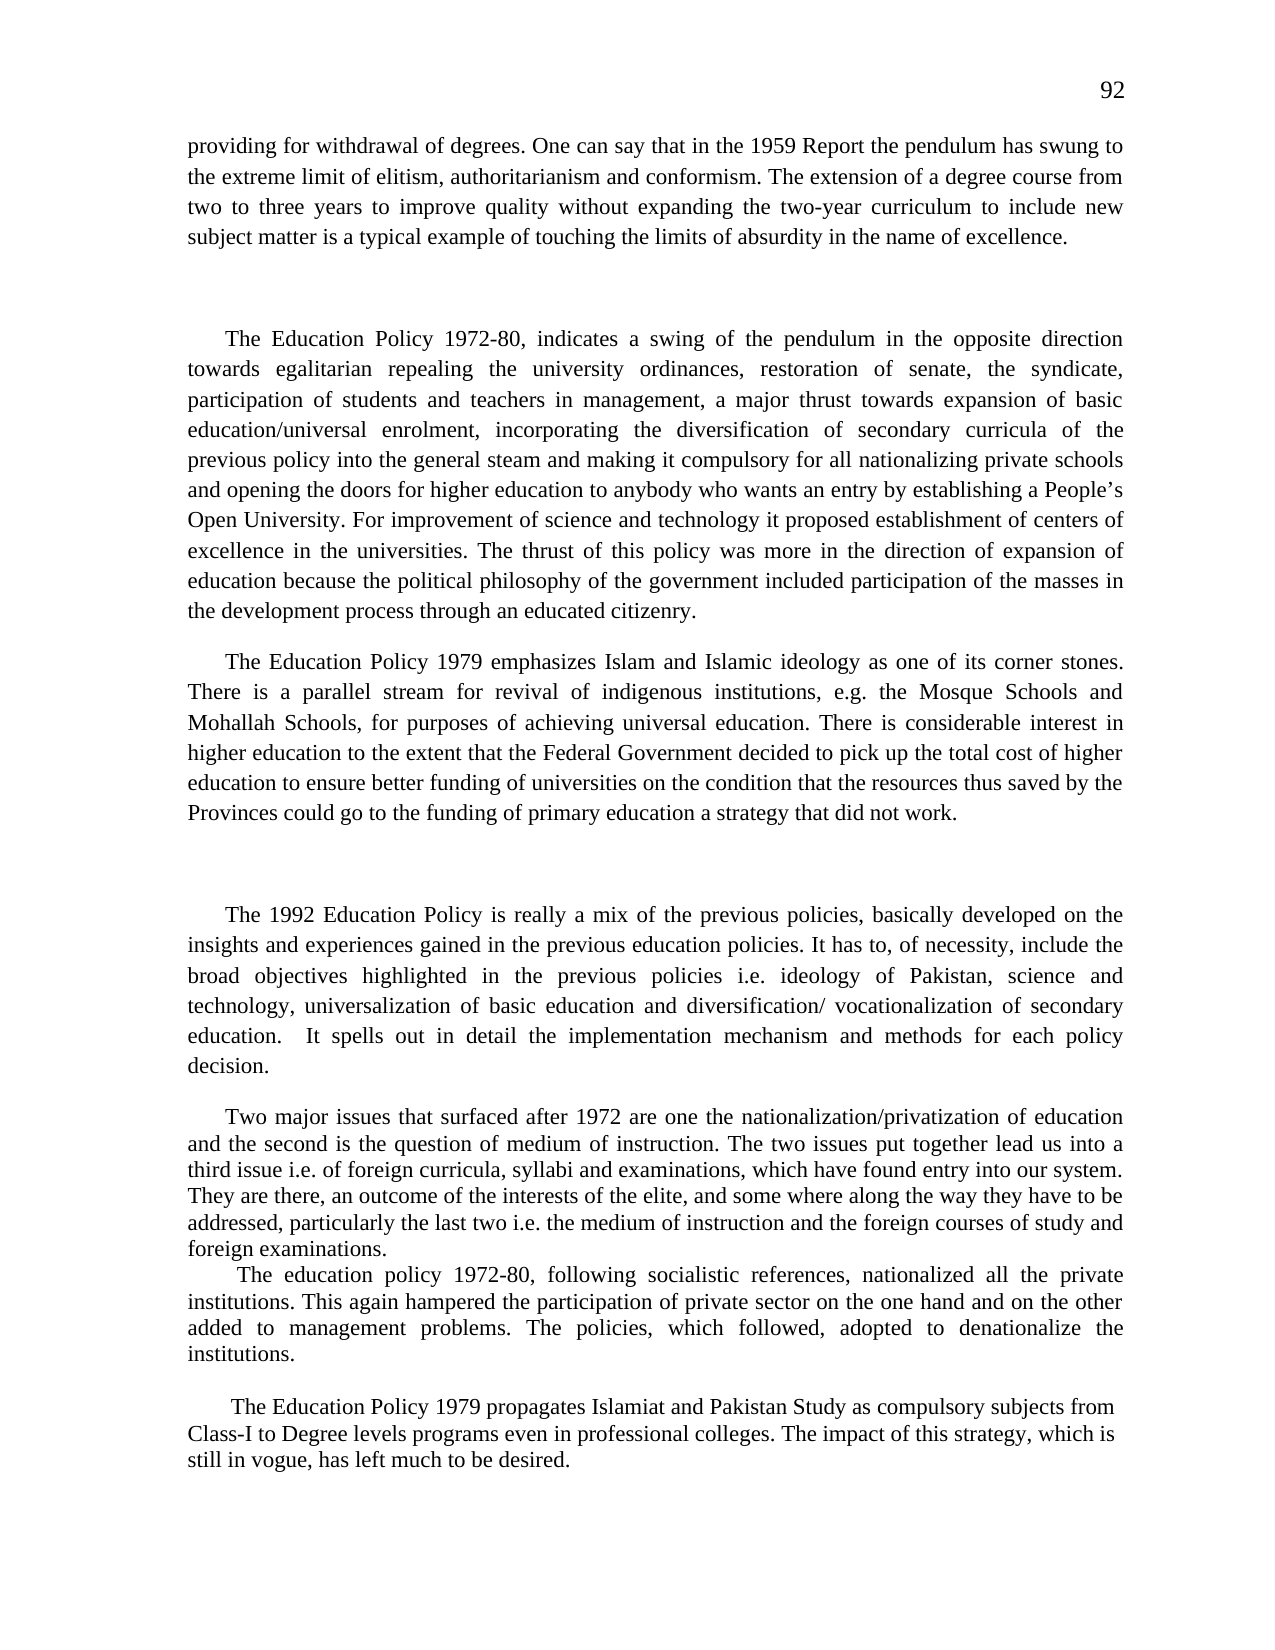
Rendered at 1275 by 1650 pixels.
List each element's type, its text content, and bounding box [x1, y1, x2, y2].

text The education policy 1972-80, following socialistic references, nationalized all the private institutions. This again hampered the participation of private sector on the one hand and on the other added to management problems. The policies, which followed, adopted to denationalize the institutions. [187, 1261, 1125, 1367]
text The Education Policy 1972-80, indicates a swing of the pendulum in the opposite direction towards egalitarian repealing the university ordinances, restoration of senate, the syndicate, participation of students and teachers in management, a major thrust towards expansion of basic education/universal enrolment, incorporating the diversification of secondary curricula of the previous policy into the general steam and making it compulsory for all nationalizing private schools and opening the doors for higher education to anybody who wants an entry by establishing a People’s Open University. For improvement of science and technology it proposed establishment of centers of excellence in the universities. The thrust of this policy was more in the direction of expansion of education because the political philosophy of the government included participation of the masses in the development process through an educated citizenry. [187, 325, 1125, 623]
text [187, 132, 1125, 249]
text The Education Policy 1979 propagates Islamiat and Pakistan Study as compulsory subjects from Class-I to Degree levels programs even in professional colleges. The impact of this strategy, which is still in vogue, has left much to be desired. [187, 1393, 1125, 1472]
text The 1992 Education Policy is really a mix of the previous policies, basically developed on the insights and experiences gained in the previous education policies. It has to, of necessity, include the broad objectives highlighted in the previous policies i.e. ideology of Pakistan, science and technology, universalization of basic education and diversification/ vocationalization of secondary education. It spells out in detail the implementation mechanism and methods for each policy decision. [187, 901, 1125, 1079]
text Two major issues that surfaced after 1972 are one the nationalization/privatization of education and the second is the question of medium of instruction. The two issues put together lead us into a third issue i.e. of foreign curricula, syllabi and examinations, which have found entry into our system. They are there, an outcome of the interests of the elite, and some where along the way they have to be addressed, particularly the last two i.e. the medium of instruction and the foreign courses of study and foreign examinations. [187, 1103, 1125, 1261]
text The Education Policy 1979 emphasizes Islam and Islamic ideology as one of its corner stones. There is a parallel stream for revival of indigenous institutions, e.g. the Mosque Schools and Mohallah Schools, for purposes of achieving universal education. There is considerable interest in higher education to the extent that the Federal Government decided to pick up the total cost of higher education to ensure better funding of universities on the condition that the resources thus saved by the Provinces could go to the funding of primary education a strategy that did not work. [187, 648, 1125, 826]
